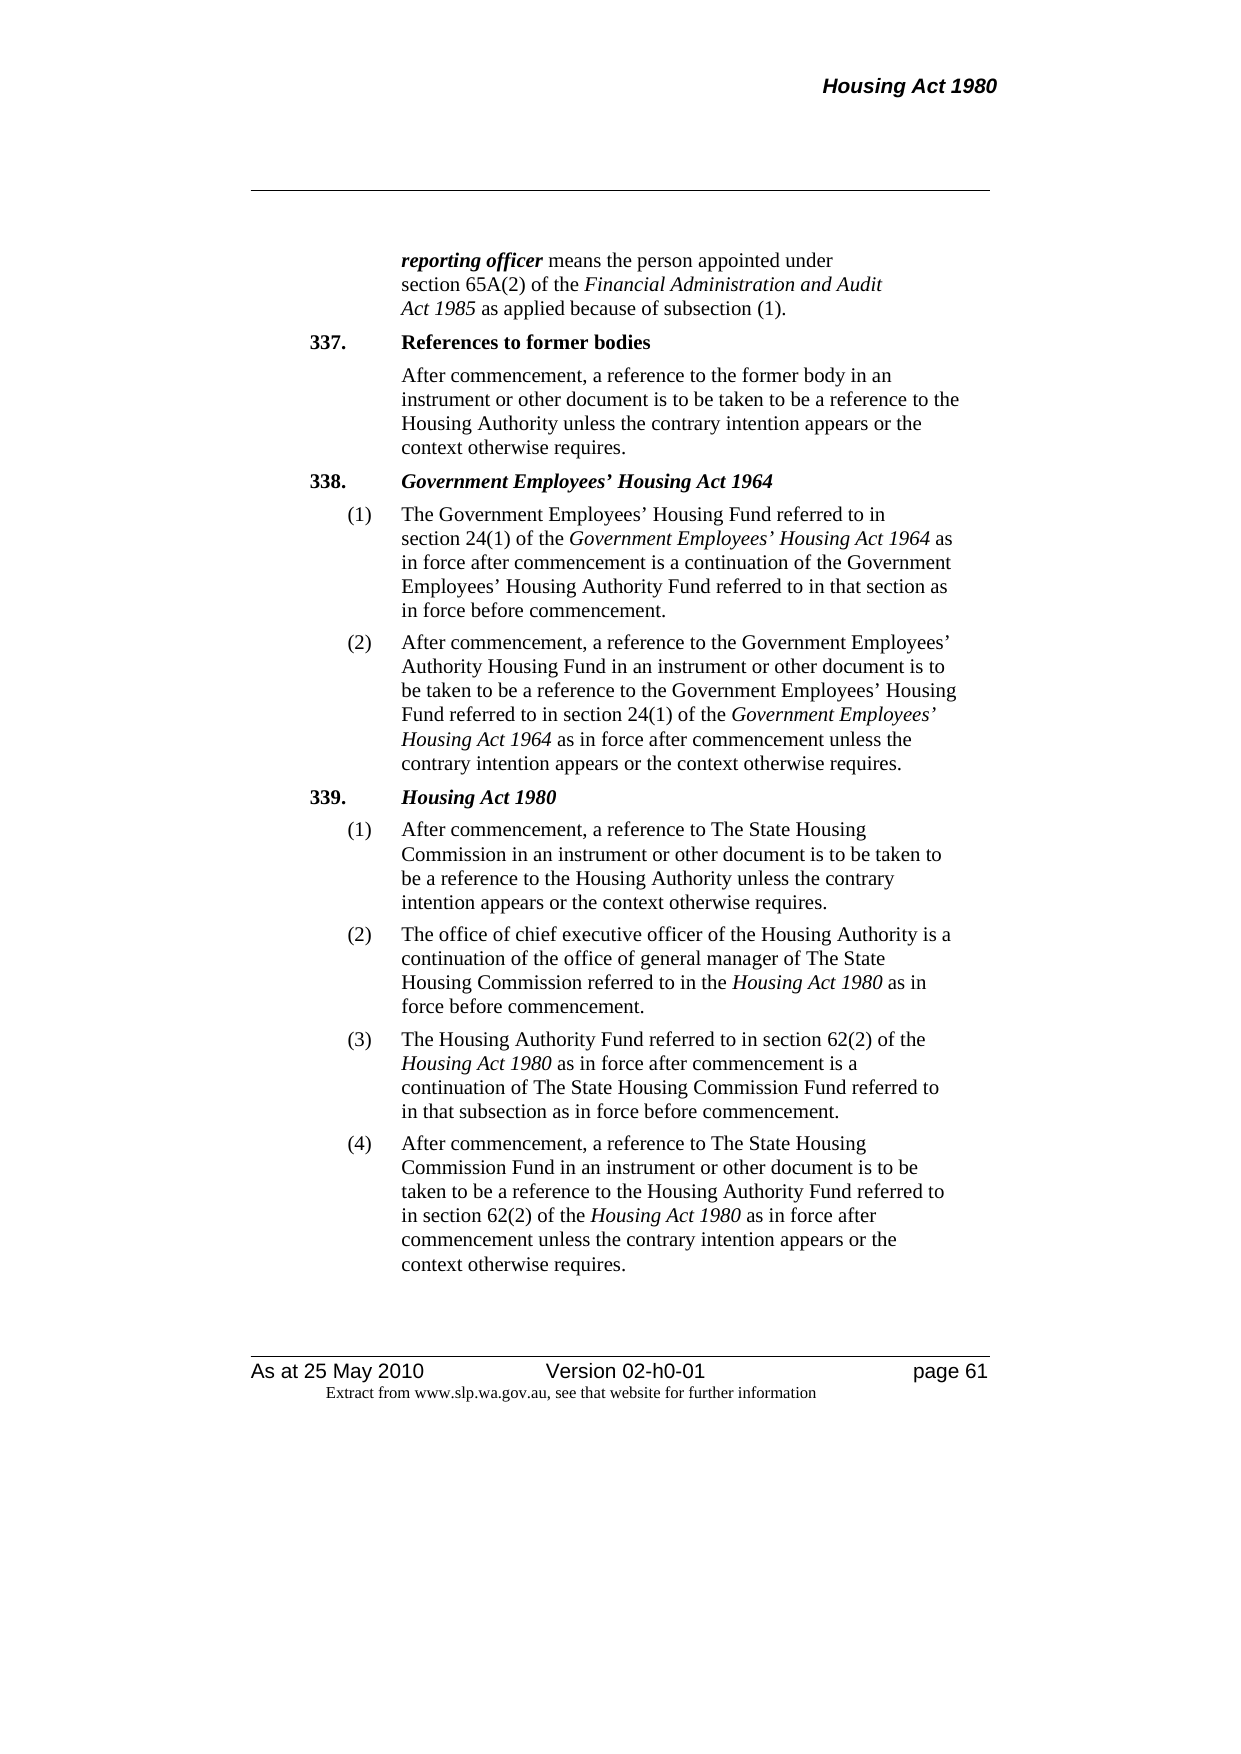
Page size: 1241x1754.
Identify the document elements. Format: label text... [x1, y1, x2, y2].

text (3) The Housing Authority Fund referred to in section 62(2) of the Housing Act 1980 as in force after commencement is a continuation of The State Housing Commission Fund referred to in that subsection as in force before commencement. [312, 1027, 960, 1123]
text reporting officer means the person appointed under section 65A(2) of the Financial Administration and Audit Act 1985 as applied because of subsection (1). [369, 247, 960, 320]
subtitle 338. Government Employees’ Housing Act 1964 [309, 469, 960, 493]
text (1) After commencement, a reference to The State Housing Commission in an instrument or other document is to be taken to be a reference to the Housing Authority unless the contrary intention appears or the context otherwise requires. [312, 817, 960, 914]
subtitle 339. Housing Act 1980 [309, 785, 960, 809]
text (2) The office of chief executive officer of the Housing Authority is a continuation of the office of general manager of The State Housing Commission referred to in the Housing Act 1980 as in force before commencement. [312, 922, 960, 1018]
text After commencement, a reference to the former body in an instrument or other document is to be taken to be a reference to the Housing Authority unless the contrary intention appears or the context otherwise requires. [312, 362, 960, 459]
text (4) After commencement, a reference to The State Housing Commission Fund in an instrument or other document is to be taken to be a reference to the Housing Authority Fund referred to in section 62(2) of the Housing Act 1980 as in force after commencement unless the contrary intention appears or the context otherwise requires. [312, 1131, 960, 1276]
subtitle 337. References to former bodies [309, 330, 960, 354]
text (2) After commencement, a reference to the Government Employees’ Authority Housing Fund in an instrument or other document is to be taken to be a reference to the Government Employees’ Housing Fund referred to in section 24(1) of the Government Employees’ Housing Act 1964 as in force after commencement unless the contrary intention appears or the context otherwise requires. [312, 630, 960, 774]
text (1) The Government Employees’ Housing Fund referred to in section 24(1) of the Government Employees’ Housing Act 1964 as in force after commencement is a continuation of the Government Employees’ Housing Authority Fund referred to in that section as in force before commencement. [312, 502, 960, 622]
